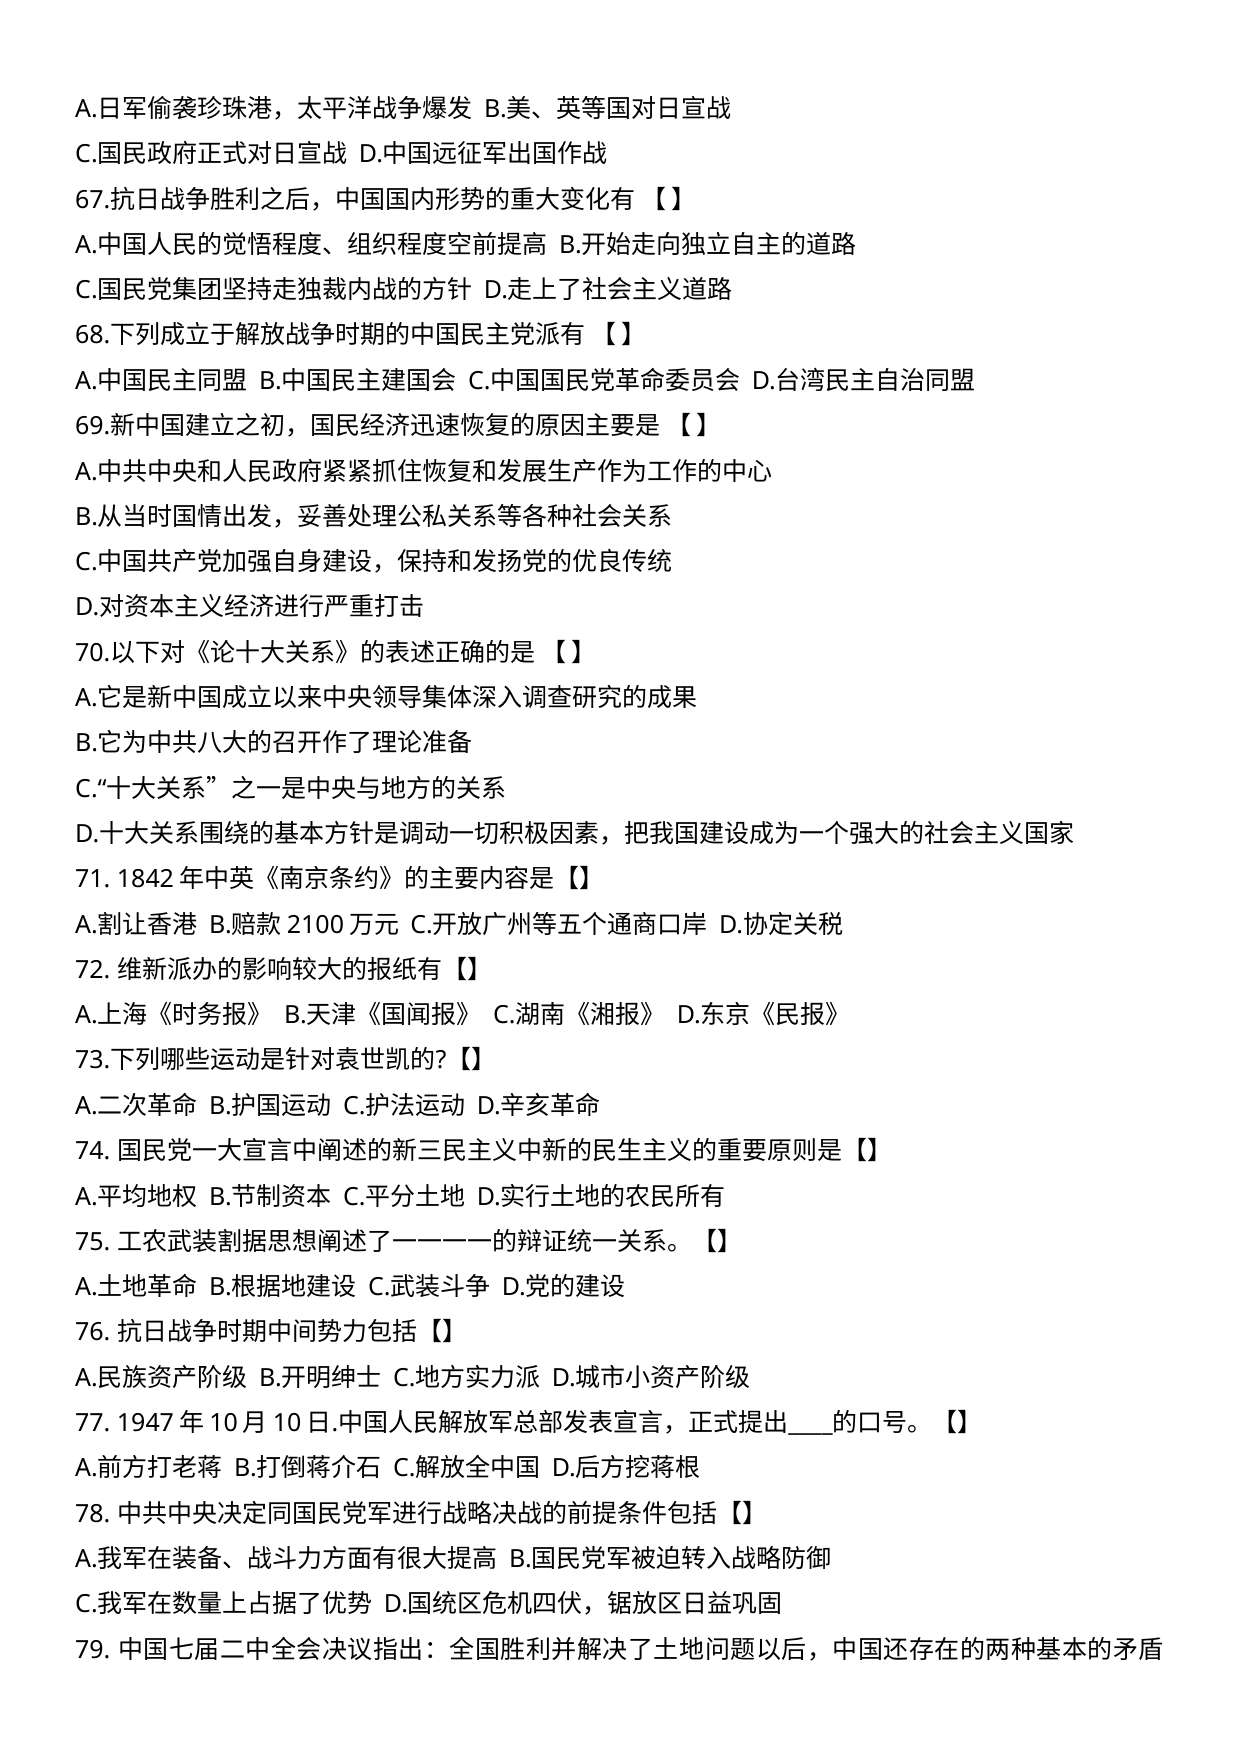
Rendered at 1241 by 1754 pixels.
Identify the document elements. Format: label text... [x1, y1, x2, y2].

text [75, 1624, 1165, 1670]
text A.割让香港 B.赔款2100万元 C.开放广州等五个通商口岸 D.协定关税 [75, 899, 1165, 945]
text D.十大关系围绕的基本方针是调动一切积极因素，把我国建设成为一个强大的社会主义国家 [75, 809, 1165, 854]
text A.它是新中国成立以来中央领导集体深入调查研究的成果 [75, 673, 1165, 718]
text A.中国民主同盟 B.中国民主建国会 C.中国国民党革命委员会 D.台湾民主自治同盟 [75, 356, 1165, 401]
text A.上海《时务报》 B.天津《国闻报》 C.湖南《湘报》 D.东京《民报》 [75, 990, 1165, 1036]
text C.我军在数量上占据了优势 D.国统区危机四伏，锯放区日益巩固 [75, 1579, 1165, 1624]
text 71. 1842年中英《南京条约》的主要内容是【】 [75, 854, 1165, 899]
text D.对资本主义经济进行严重打击 [75, 582, 1165, 628]
text A.前方打老蒋 B.打倒蒋介石 C.解放全中国 D.后方挖蒋根 [75, 1443, 1165, 1489]
text 69.新中国建立之初，国民经济迅速恢复的原因主要是 【 】 [75, 401, 1165, 446]
text 67.抗日战争胜利之后，中国国内形势的重大变化有 【 】 [75, 174, 1165, 220]
text C.中国共产党加强自身建设，保持和发扬党的优良传统 [75, 537, 1165, 582]
text 76. 抗日战争时期中间势力包括【】 [75, 1307, 1165, 1353]
text 75. 工农武装割据思想阐述了一一一一的辩证统一关系。【】 [75, 1217, 1165, 1262]
text B.从当时国情出发，妥善处理公私关系等各种社会关系 [75, 492, 1165, 537]
text A.平均地权 B.节制资本 C.平分土地 D.实行土地的农民所有 [75, 1171, 1165, 1217]
text 72. 维新派办的影响较大的报纸有【】 [75, 945, 1165, 990]
text C.国民政府正式对日宣战 D.中国远征军出国作战 [75, 129, 1165, 174]
text A.土地革命 B.根据地建设 C.武装斗争 D.党的建设 [75, 1262, 1165, 1307]
text 73.下列哪些运动是针对袁世凯的?【】 [75, 1036, 1165, 1081]
text 74. 国民党一大宣言中阐述的新三民主义中新的民生主义的重要原则是【】 [75, 1126, 1165, 1171]
text 77. 1947年10月10日.中国人民解放军总部发表宣言，正式提出____的口号。【】 [75, 1398, 1165, 1443]
text B.它为中共八大的召开作了理论准备 [75, 718, 1165, 764]
text A.中共中央和人民政府紧紧抓住恢复和发展生产作为工作的中心 [75, 446, 1165, 492]
text C.“十大关系”之一是中央与地方的关系 [75, 764, 1165, 809]
text 68.下列成立于解放战争时期的中国民主党派有 【 】 [75, 311, 1165, 356]
text C.国民党集团坚持走独裁内战的方针 D.走上了社会主义道路 [75, 265, 1165, 311]
text A.中国人民的觉悟程度、组织程度空前提高 B.开始走向独立自主的道路 [75, 220, 1165, 265]
text 78. 中共中央决定同国民党军进行战略决战的前提条件包括【】 [75, 1489, 1165, 1534]
text A.日军偷袭珍珠港，太平洋战争爆发 B.美、英等国对日宣战 [75, 84, 1165, 129]
text 70.以下对《论十大关系》的表述正确的是 【 】 [75, 628, 1165, 673]
text A.我军在装备、战斗力方面有很大提高 B.国民党军被迫转入战略防御 [75, 1534, 1165, 1579]
text A.二次革命 B.护国运动 C.护法运动 D.辛亥革命 [75, 1081, 1165, 1126]
text A.民族资产阶级 B.开明绅士 C.地方实力派 D.城市小资产阶级 [75, 1353, 1165, 1398]
